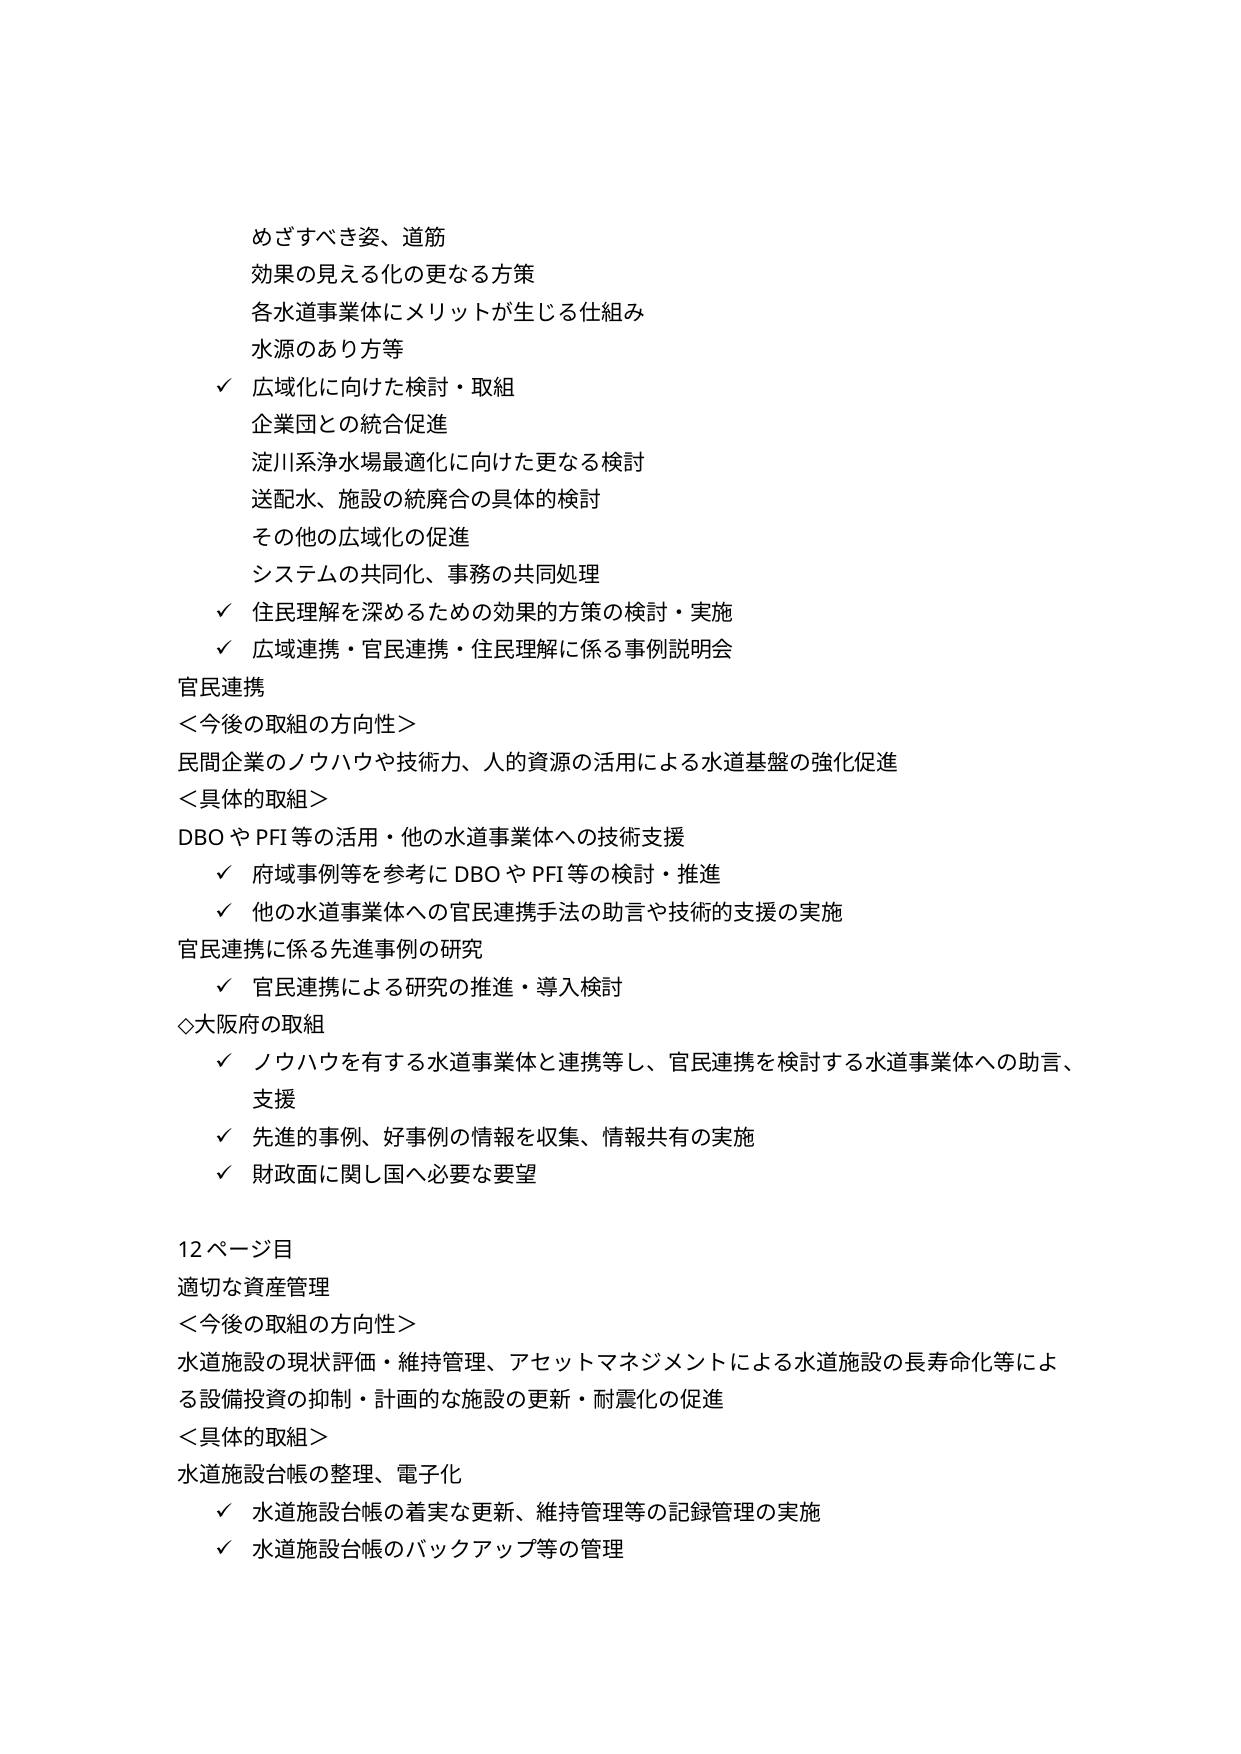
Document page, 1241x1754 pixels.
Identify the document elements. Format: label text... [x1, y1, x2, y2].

list 官民連携による研究の推進・導入検討 [215, 967, 1063, 1004]
text ＜今後の取組の方向性＞ [177, 1304, 1063, 1342]
text 水源のあり方等 [251, 329, 1063, 367]
list 先進的事例、好事例の情報を収集、情報共有の実施 [215, 1117, 1063, 1154]
text ◇大阪府の取組 [177, 1004, 1063, 1042]
list 水道施設台帳のバックアップ等の管理 [215, 1529, 1063, 1567]
list 住民理解を深めるための効果的方策の検討・実施 [215, 592, 1063, 629]
list 財政面に関し国へ必要な要望 [215, 1154, 1063, 1192]
text 企業団との統合促進 [251, 404, 1063, 442]
text その他の広域化の促進 [251, 517, 1063, 554]
text ＜具体的取組＞ [177, 779, 1063, 817]
text 官民連携 [177, 667, 1063, 704]
list 広域連携・官民連携・住民理解に係る事例説明会 [215, 629, 1063, 667]
text 適切な資産管理 [177, 1267, 1063, 1304]
text 官民連携に係る先進事例の研究 [177, 929, 1063, 967]
text 水道施設台帳の整理、電子化 [177, 1454, 1063, 1492]
text ＜今後の取組の方向性＞ [177, 704, 1063, 742]
text DBOやPFI等の活用・他の水道事業体への技術支援 [177, 817, 1063, 854]
text 民間企業のノウハウや技術力、人的資源の活用による水道基盤の強化促進 [177, 742, 1063, 779]
text 12ページ目 [177, 1229, 1063, 1267]
text 効果の見える化の更なる方策 [251, 254, 1063, 292]
text システムの共同化、事務の共同処理 [251, 554, 1063, 592]
text ＜具体的取組＞ [177, 1417, 1063, 1454]
text 淀川系浄水場最適化に向けた更なる検討 [251, 442, 1063, 479]
list ノウハウを有する水道事業体と連携等し、官民連携を検討する水道事業体への助言、支援 [215, 1042, 1063, 1117]
text 各水道事業体にメリットが生じる仕組み [251, 292, 1063, 329]
list 府域事例等を参考にDBOやPFI等の検討・推進 [215, 854, 1063, 892]
list 他の水道事業体への官民連携手法の助言や技術的支援の実施 [215, 892, 1063, 929]
list 広域化に向けた検討・取組 [215, 367, 1063, 404]
text めざすべき姿、道筋 [251, 217, 1063, 254]
text 水道施設の現状評価・維持管理、アセットマネジメントによる水道施設の長寿命化等による設備投資の抑制・計画的な施設の更新・耐震化の促進 [177, 1342, 1063, 1417]
text 送配水、施設の統廃合の具体的検討 [251, 479, 1063, 517]
list 水道施設台帳の着実な更新、維持管理等の記録管理の実施 [215, 1492, 1063, 1529]
